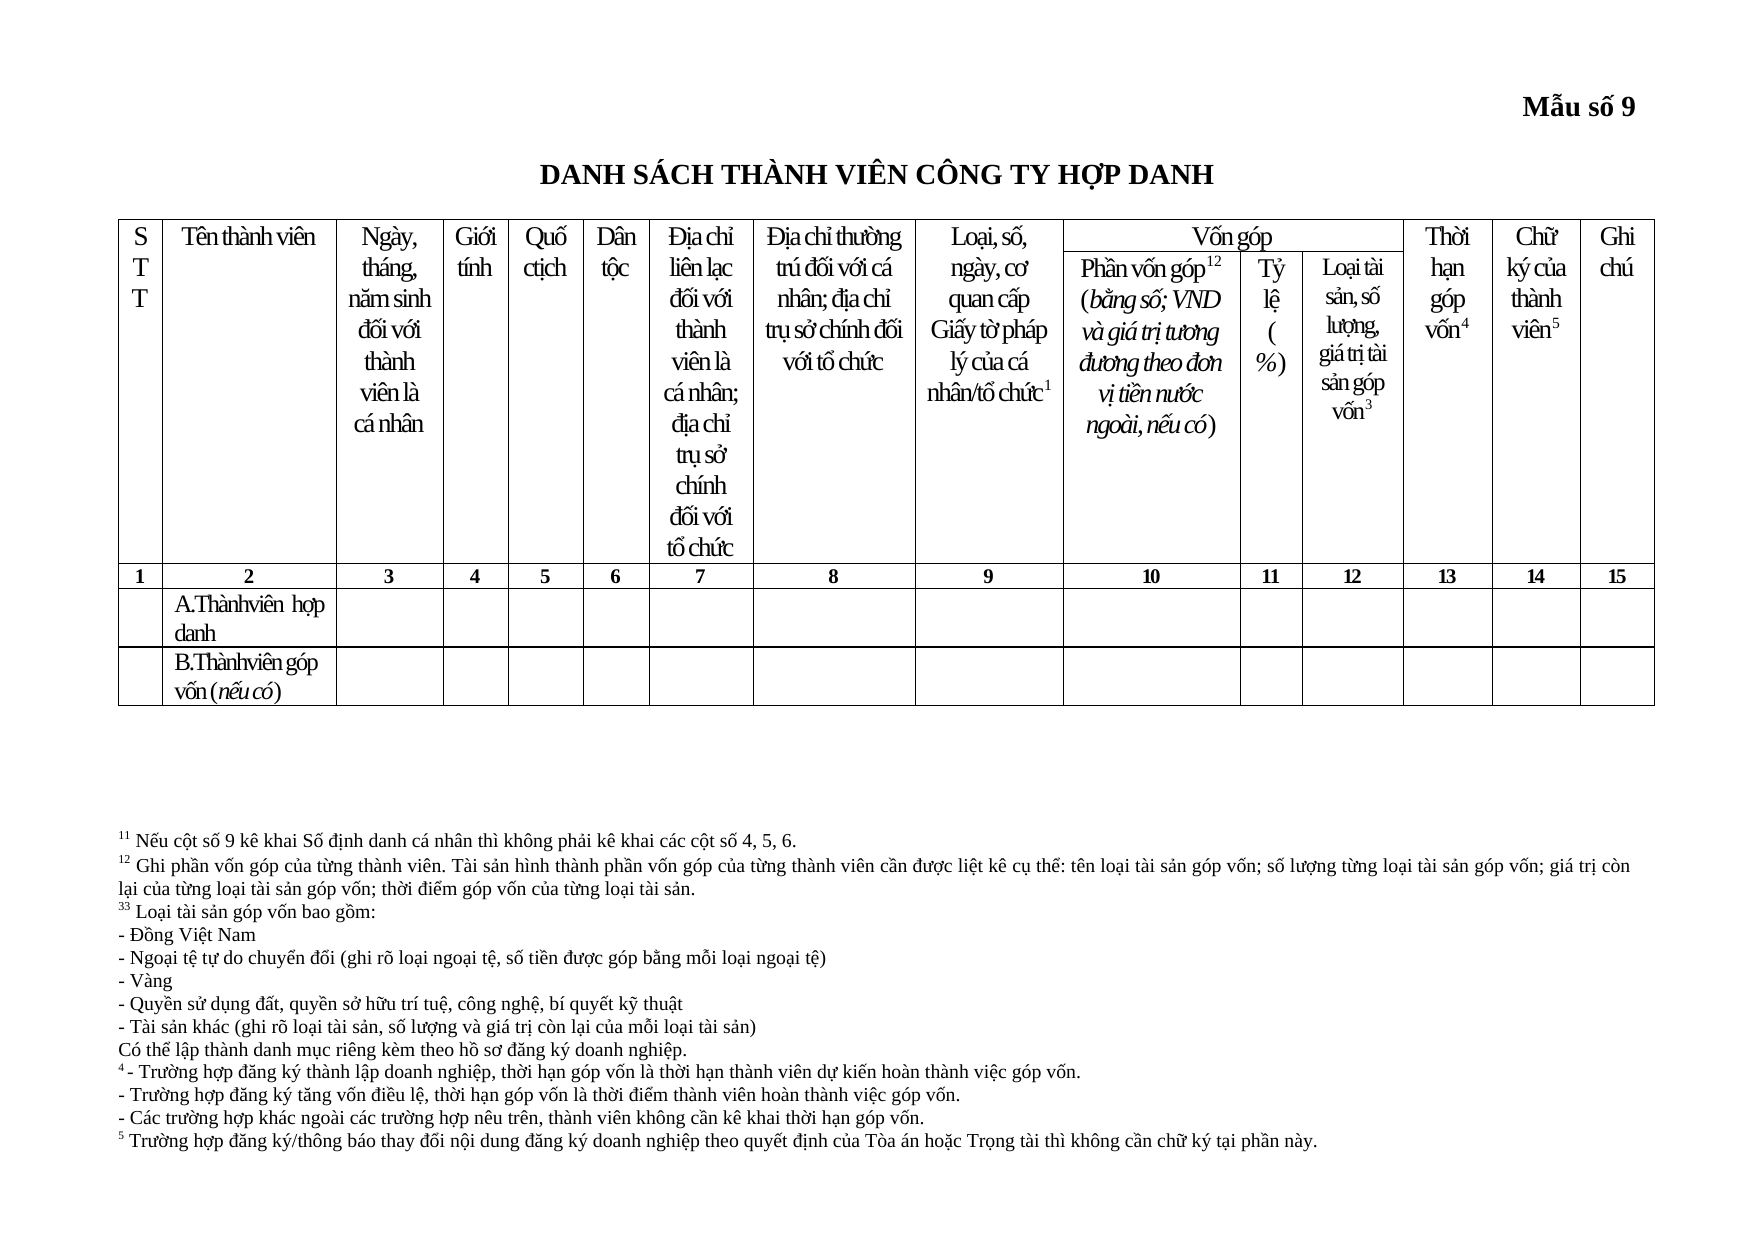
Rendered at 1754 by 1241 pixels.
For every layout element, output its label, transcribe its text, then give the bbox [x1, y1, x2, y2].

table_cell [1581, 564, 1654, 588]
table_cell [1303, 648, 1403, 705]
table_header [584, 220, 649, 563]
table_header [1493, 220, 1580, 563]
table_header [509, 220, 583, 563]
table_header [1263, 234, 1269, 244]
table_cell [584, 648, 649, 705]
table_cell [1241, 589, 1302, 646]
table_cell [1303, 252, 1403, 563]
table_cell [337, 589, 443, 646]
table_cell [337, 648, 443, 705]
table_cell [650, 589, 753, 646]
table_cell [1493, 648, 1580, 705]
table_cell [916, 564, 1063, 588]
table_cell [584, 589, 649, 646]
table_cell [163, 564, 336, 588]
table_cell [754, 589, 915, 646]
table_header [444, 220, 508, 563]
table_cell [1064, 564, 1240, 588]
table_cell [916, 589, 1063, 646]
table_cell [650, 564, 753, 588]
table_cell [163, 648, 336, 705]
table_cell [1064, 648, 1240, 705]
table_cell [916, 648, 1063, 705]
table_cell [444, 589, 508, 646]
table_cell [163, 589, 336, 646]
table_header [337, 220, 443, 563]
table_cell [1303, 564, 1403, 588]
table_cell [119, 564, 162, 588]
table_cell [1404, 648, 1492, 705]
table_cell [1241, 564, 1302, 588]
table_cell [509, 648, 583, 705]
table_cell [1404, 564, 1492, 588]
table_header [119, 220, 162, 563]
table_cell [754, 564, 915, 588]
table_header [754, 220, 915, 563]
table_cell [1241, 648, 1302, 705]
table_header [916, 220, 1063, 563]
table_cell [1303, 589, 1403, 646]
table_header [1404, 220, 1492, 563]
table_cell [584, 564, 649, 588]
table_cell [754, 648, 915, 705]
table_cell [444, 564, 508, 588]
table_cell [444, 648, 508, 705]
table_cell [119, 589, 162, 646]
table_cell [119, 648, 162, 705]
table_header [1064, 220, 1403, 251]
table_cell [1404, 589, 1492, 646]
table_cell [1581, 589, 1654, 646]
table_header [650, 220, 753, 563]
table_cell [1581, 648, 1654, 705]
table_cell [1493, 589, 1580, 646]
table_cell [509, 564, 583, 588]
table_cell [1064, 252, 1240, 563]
text DANH SÁCH THÀNH VIÊN CÔNG TY HỢP DANH [118, 157, 1636, 191]
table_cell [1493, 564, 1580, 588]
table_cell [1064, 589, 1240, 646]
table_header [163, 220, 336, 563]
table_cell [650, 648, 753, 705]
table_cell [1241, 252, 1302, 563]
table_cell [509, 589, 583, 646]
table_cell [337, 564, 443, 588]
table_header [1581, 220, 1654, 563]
